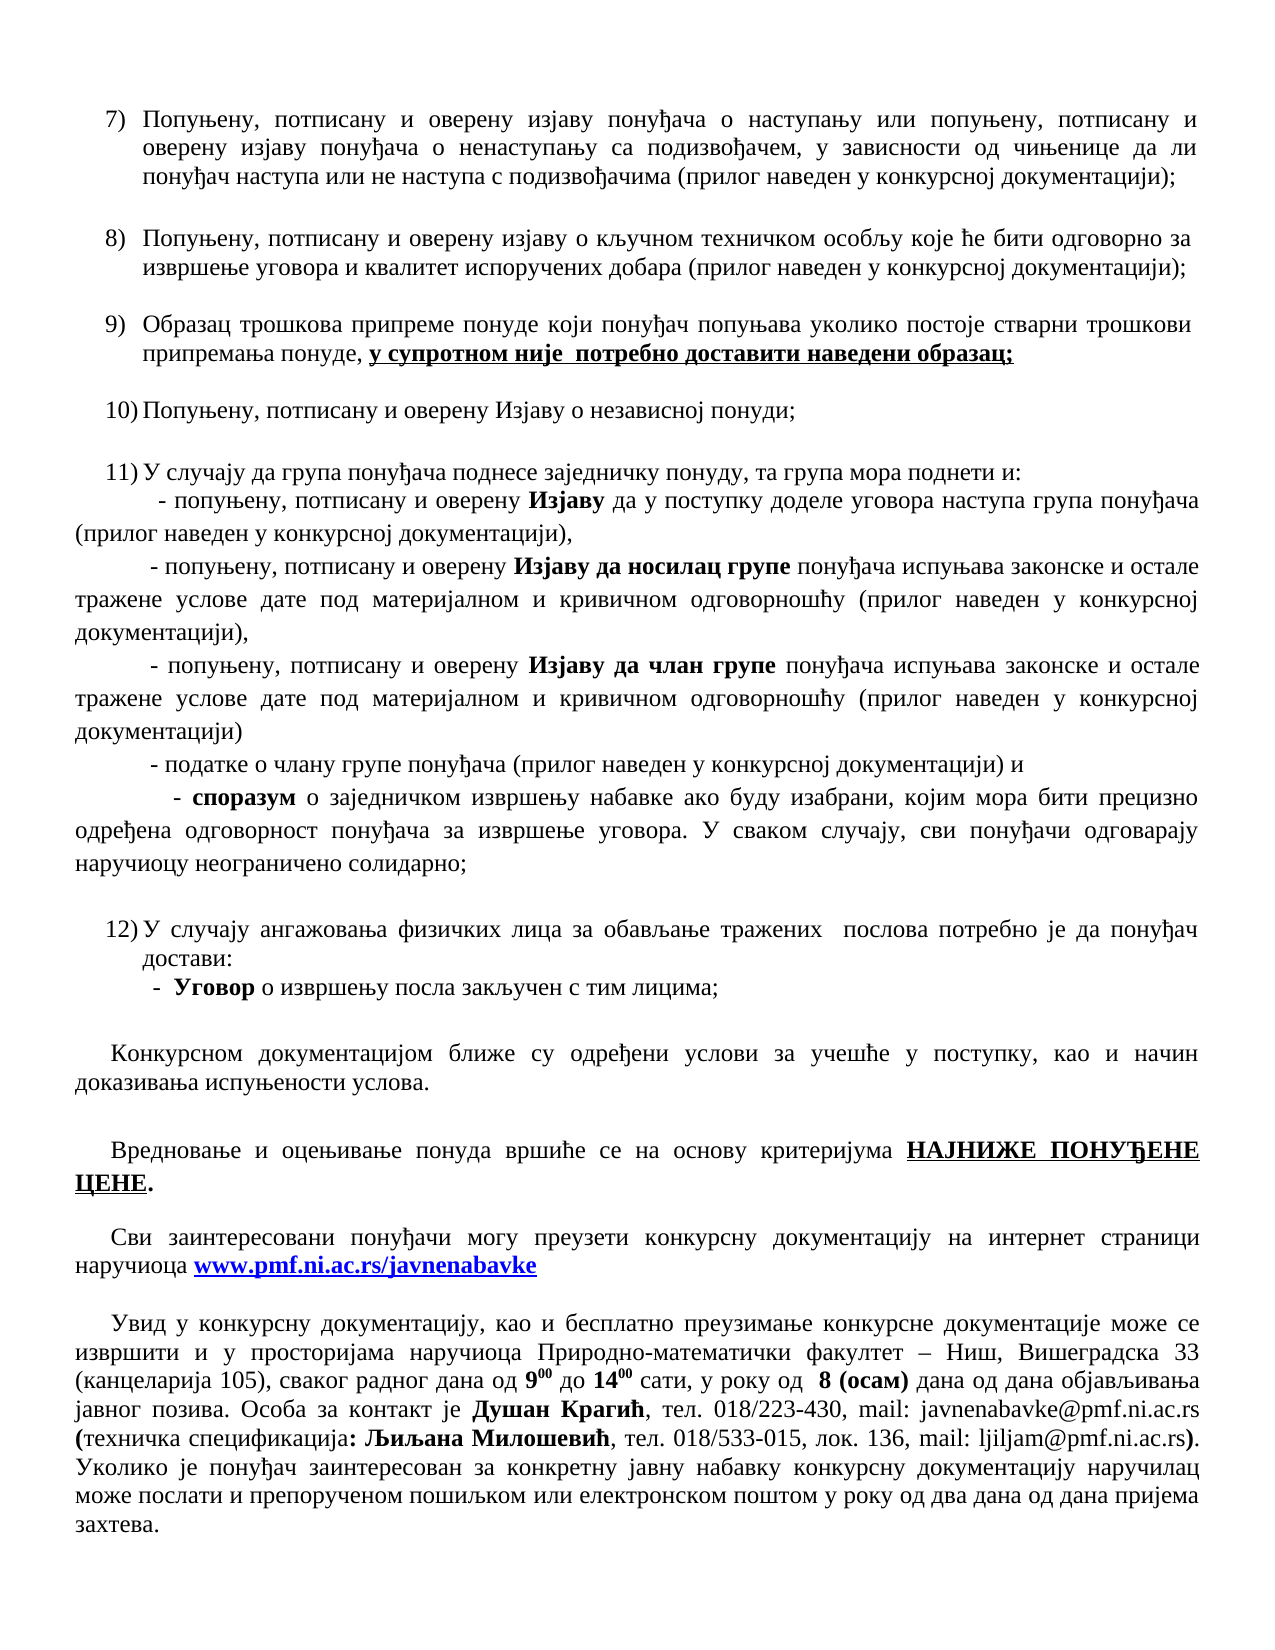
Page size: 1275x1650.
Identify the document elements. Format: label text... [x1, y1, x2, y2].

list Попуњену, потписану и оверену Изјаву о независној понуди; [105, 395, 1192, 423]
text Вредновање и оцењивање понуда вршиће се на основу критеријума НАЈНИЖЕ ПОНУЂЕНЕ ЦЕНЕ. [75, 1135, 1200, 1197]
list Попуњену, потписану и оверену изјаву о кључном техничком особљу које ће бити одговорно за извршење уговора и квалитет испоручених добара (прилог наведен у конкурсној документацији); [105, 223, 1192, 281]
text - податке о члану групе понуђача (прилог наведен у конкурсној документацији) и [75, 749, 1198, 778]
text - Уговор о извршењу посла закључен с тим лицима; [146, 972, 1200, 1001]
text - споразум о заједничком извршењу набавке ако буду изабрани, којим мора бити прецизно одређена одговорност понуђача за извршење уговора. У сваком случају, сви понуђачи одговарају наручиоцу неограничено солидарно; [75, 782, 1200, 877]
list Попуњену, потписану и оверену изјаву понуђача о наступању или попуњену, потписану и оверену изјаву понуђача о ненаступању са подизвођачем, у зависности од чињенице да ли понуђач наступа или не наступа с подизвођачима (прилог наведен у конкурсној документацији); [105, 104, 1198, 190]
text - попуњену, потписану и оверену Изјаву да члан групе понуђача испуњава законске и остале тражене услове дате под материјалном и кривичном одговорношћу (прилог наведен у конкурсној документацији) [75, 650, 1200, 745]
text Сви заинтересовани понуђачи могу преузети конкурсну документацију на интернет страници наручиоца www.pmf.ni.ac.rs/javnenabavke [75, 1222, 1200, 1279]
list У случају ангажовања физичких лица за обављање тражених послова потребно је да понуђач достави: [105, 914, 1200, 972]
list Образац трошкова припреме понуде који понуђач попуњава уколико постоје стварни трошкови припремања понуде, у супротном није потребно доставити наведени образац; [105, 309, 1192, 367]
text Увид у конкурсну документацију, као и бесплатно преузимање конкурсне документације може се извршити и у просторијама наручиоца Природно-математички факултет – Ниш, Вишеградска 33 (канцеларија 105), сваког радног дана од 900 до 1400 сати, у року од 8 (осам) дана од дана објављивања јавног позива. Особа за контакт је Душан Крагић, тел. 018/223-430, mail: javnenabavke@pmf.ni.ac.rs (техничка спецификација: Љиљана Милошевић, тел. 018/533-015, лок. 136, mail: ljiljam@pmf.ni.ac.rs). Уколико je понуђач заинтересован за конкретну јавну набавку конкурсну документацију наручилац може послати и препорученом пошиљком или електронском поштом у року од два дана од дана пријема захтева. [75, 1308, 1200, 1538]
text - попуњену, потписану и оверену Изјаву да у поступку доделе уговора наступа група понуђача (прилог наведен у конкурсној документацији), [75, 485, 1200, 547]
text Конкурсном документацијом ближе су одређени услови за учешће у поступку, као и начин доказивања испуњености услова. [75, 1038, 1200, 1096]
list У случају да група понуђача поднесе заједничку понуду, та група мора поднети и: [105, 457, 1192, 485]
text - попуњену, потписану и оверену Изјаву да носилац групе понуђача испуњава законске и остале тражене услове дате под материјалном и кривичном одговорношћу (прилог наведен у конкурсној документацији), [75, 551, 1200, 646]
